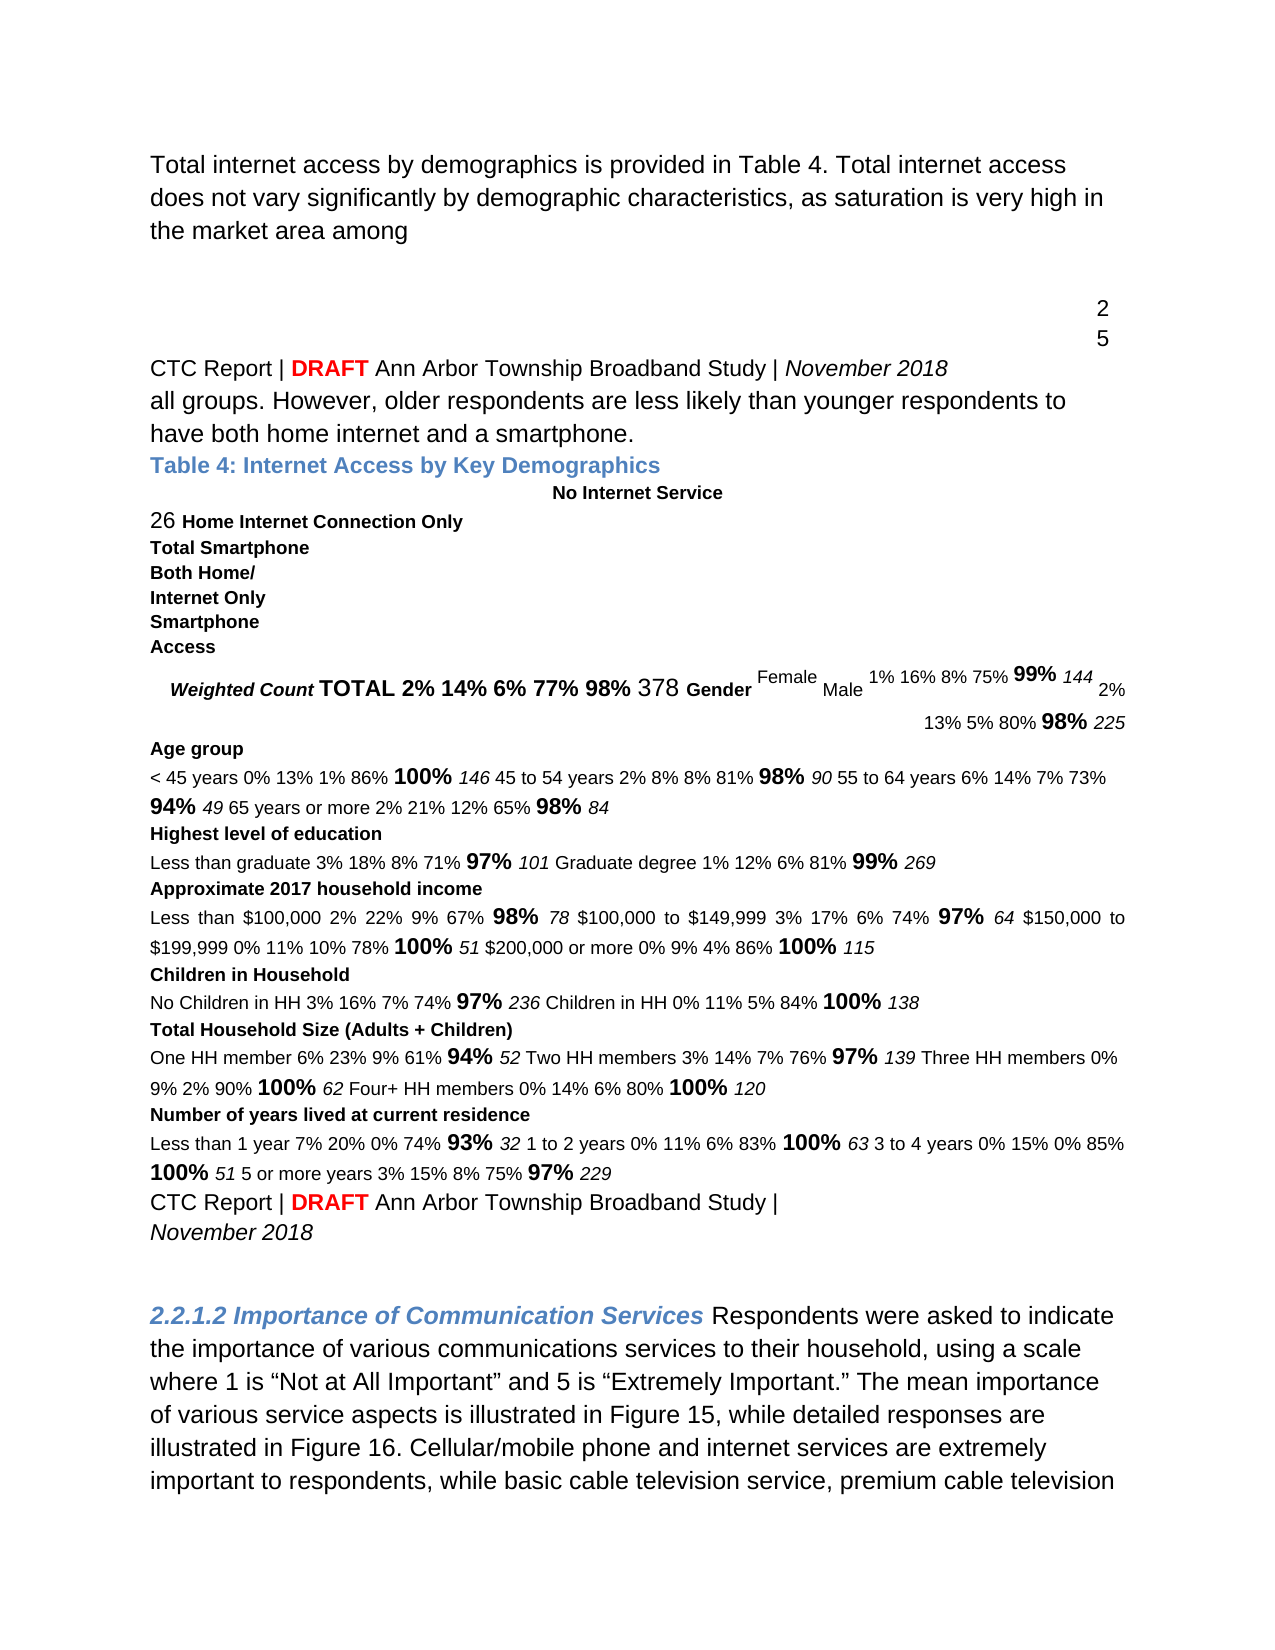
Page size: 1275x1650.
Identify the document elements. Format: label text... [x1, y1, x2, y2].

text Access [150, 636, 1125, 658]
text Age group [150, 738, 1125, 759]
text Children in Household [150, 963, 1125, 985]
text CTC Report | DRAFT Ann Arbor Township Broadband Study | November 2018 [150, 355, 1125, 382]
text Less than $100,000 2% 22% 9% 67% 98% 78 $100,000 to $149,999 3% 17% 6% 74% 97% 64 $150,000 to $199,999 0% 11% 10% 78% 100% 51 $200,000 or more 0% 9% 4% 86% 100% 115 [150, 903, 1125, 959]
text < 45 years 0% 13% 1% 86% 100% 146 45 to 54 years 2% 8% 8% 81% 98% 90 55 to 64 years 6% 14% 7% 73% 94% 49 65 years or more 2% 21% 12% 65% 98% 84 [150, 763, 1125, 819]
text 25 [1096, 295, 1119, 352]
text Less than 1 year 7% 20% 0% 74% 93% 32 1 to 2 years 0% 11% 6% 83% 100% 63 3 to 4 years 0% 15% 0% 85% 100% 51 5 or more years 3% 15% 8% 75% 97% 229 [150, 1128, 1125, 1185]
text Smartphone [150, 611, 1125, 633]
text No Children in HH 3% 16% 7% 74% 97% 236 Children in HH 0% 11% 5% 84% 100% 138 [150, 988, 1125, 1014]
text Less than graduate 3% 18% 8% 71% 97% 101 Graduate degree 1% 12% 6% 81% 99% 269 [150, 848, 1125, 874]
text Weighted Count TOTAL 2% 14% 6% 77% 98% 378 Gender Female Male 1% 16% 8% 75% 99% 144 2% 13% 5% 80% 98% 225 [150, 661, 1125, 734]
text 26 Home Internet Connection Only [150, 507, 1125, 533]
text Highest level of education [150, 823, 1125, 845]
text One HH member 6% 23% 9% 61% 94% 52 Two HH members 3% 14% 7% 76% 97% 139 Three HH members 0% 9% 2% 90% 100% 62 Four+ HH members 0% 14% 6% 80% 100% 120 [150, 1043, 1125, 1100]
text Internet Only [150, 586, 1125, 608]
text No Internet Service [150, 482, 1125, 503]
text Approximate 2017 household income [150, 878, 1125, 900]
text Total Smartphone [150, 537, 1125, 558]
text Total internet access by demographics is provided in Table 4. Total internet access does not vary significantly by demographic characteristics, as saturation is very high in the market area among [150, 150, 1125, 245]
text CTC Report | DRAFT Ann Arbor Township Broadband Study | November 2018 [150, 1189, 869, 1245]
text all groups. However, older respondents are less likely than younger respondents to have both home internet and a smartphone. [150, 386, 1125, 447]
text Total Household Size (Adults + Children) [150, 1018, 1125, 1040]
text Both Home/ [150, 562, 1125, 583]
text Number of years lived at current residence [150, 1104, 1125, 1125]
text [150, 1301, 1125, 1495]
text Table 4: Internet Access by Key Demographics [150, 452, 1125, 478]
